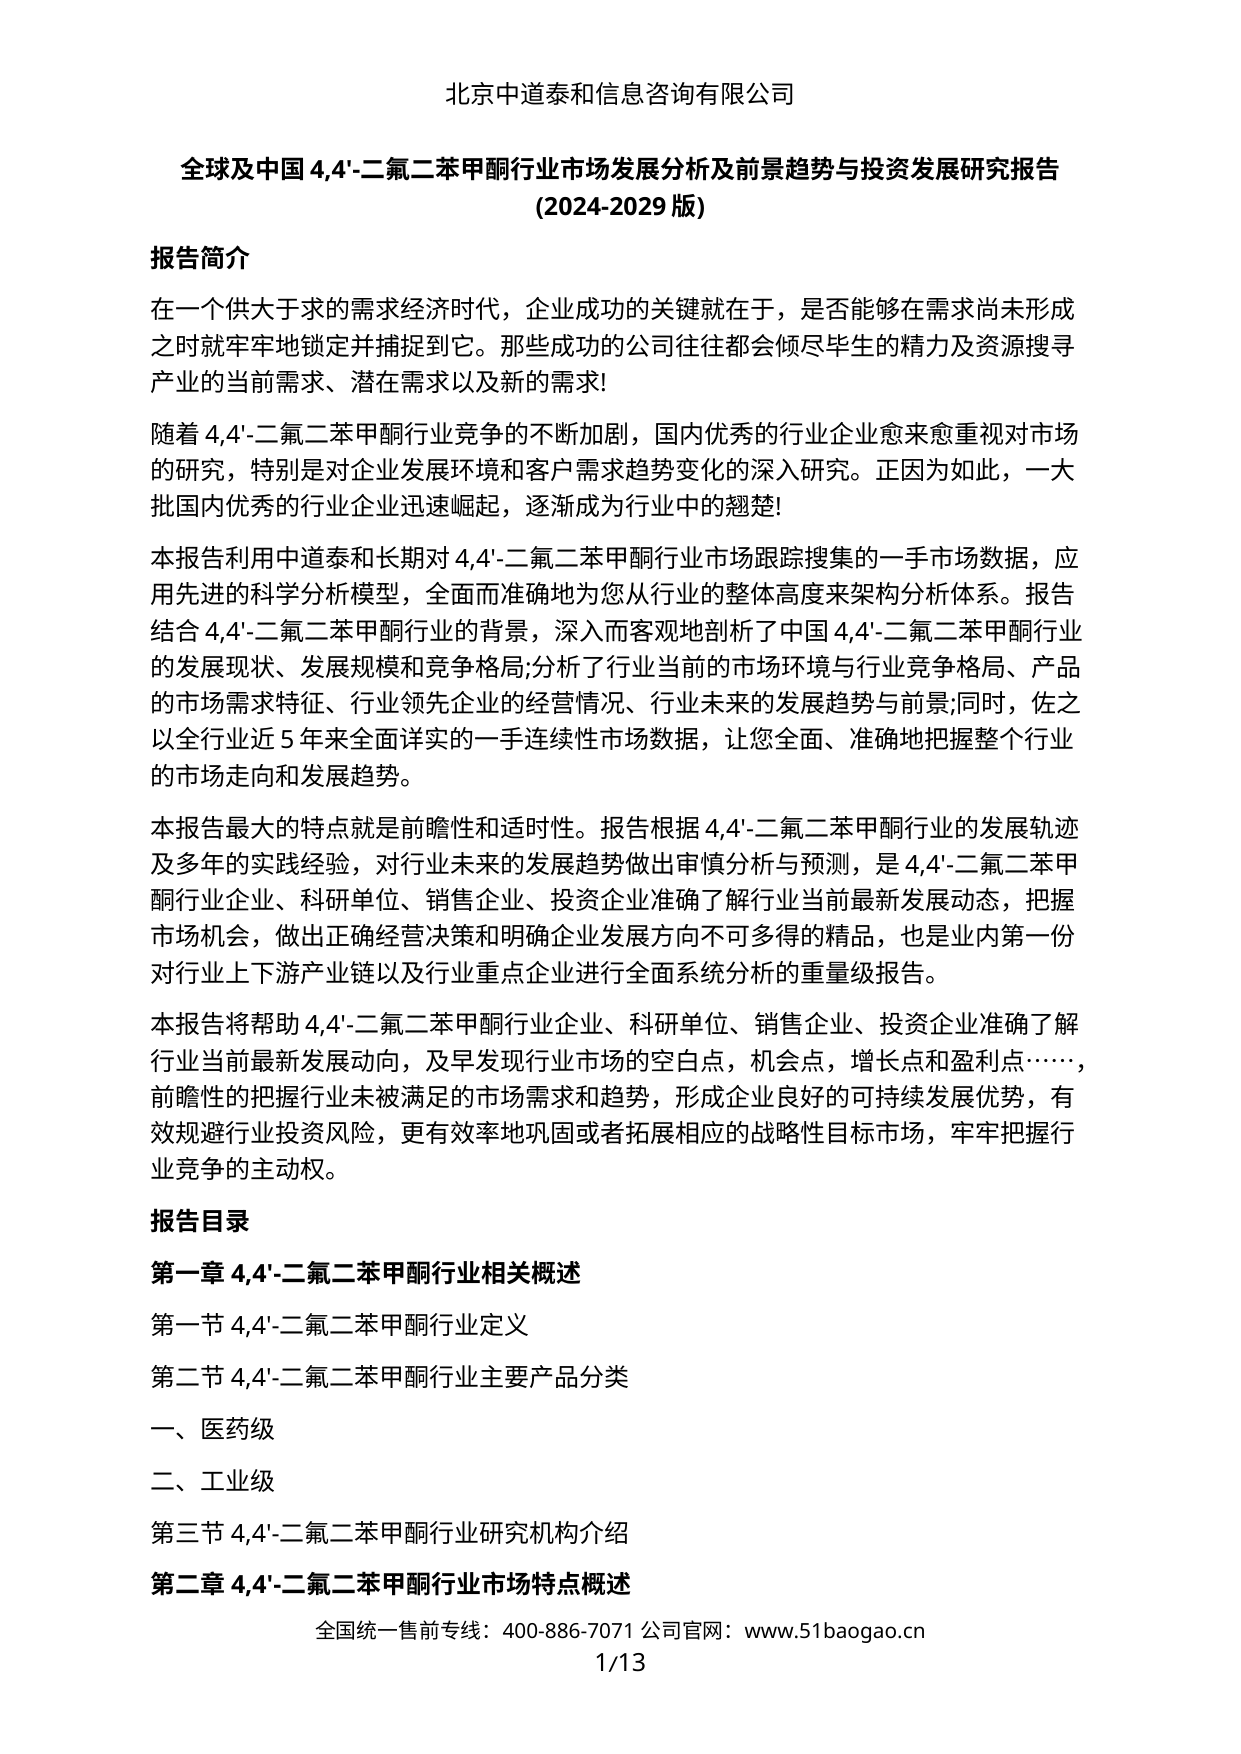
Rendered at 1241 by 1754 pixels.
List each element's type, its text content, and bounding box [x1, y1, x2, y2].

text 第二章 4,4'-二氟二苯甲酮行业市场特点概述 [150, 1565, 1090, 1601]
text 第二节 4,4'-二氟二苯甲酮行业主要产品分类 [150, 1357, 1090, 1394]
text 全球及中国4,4'-二氟二苯甲酮行业市场发展分析及前景趋势与投资发展研究报告(2024-2029版) [150, 150, 1090, 222]
text 二、工业级 [150, 1461, 1090, 1497]
text 本报告将帮助4,4'-二氟二苯甲酮行业企业、科研单位、销售企业、投资企业准确了解行业当前最新发展动向，及早发现行业市场的空白点，机会点，增长点和盈利点……，前瞻性的把握行业未被满足的市场需求和趋势，形成企业良好的可持续发展优势，有效规避行业投资风险，更有效率地巩固或者拓展相应的战略性目标市场，牢牢把握行业竞争的主动权。 [150, 1005, 1090, 1186]
text 第一章 4,4'-二氟二苯甲酮行业相关概述 [150, 1254, 1090, 1290]
text 本报告利用中道泰和长期对4,4'-二氟二苯甲酮行业市场跟踪搜集的一手市场数据，应用先进的科学分析模型，全面而准确地为您从行业的整体高度来架构分析体系。报告结合4,4'-二氟二苯甲酮行业的背景，深入而客观地剖析了中国4,4'-二氟二苯甲酮行业的发展现状、发展规模和竞争格局;分析了行业当前的市场环境与行业竞争格局、产品的市场需求特征、行业领先企业的经营情况、行业未来的发展趋势与前景;同时，佐之以全行业近5年来全面详实的一手连续性市场数据，让您全面、准确地把握整个行业的市场走向和发展趋势。 [150, 539, 1090, 792]
text 随着4,4'-二氟二苯甲酮行业竞争的不断加剧，国内优秀的行业企业愈来愈重视对市场的研究，特别是对企业发展环境和客户需求趋势变化的深入研究。正因为如此，一大批国内优秀的行业企业迅速崛起，逐渐成为行业中的翘楚! [150, 414, 1090, 523]
text 第一节 4,4'-二氟二苯甲酮行业定义 [150, 1306, 1090, 1342]
text 报告目录 [150, 1202, 1090, 1238]
text 第三节 4,4'-二氟二苯甲酮行业研究机构介绍 [150, 1513, 1090, 1549]
text 本报告最大的特点就是前瞻性和适时性。报告根据4,4'-二氟二苯甲酮行业的发展轨迹及多年的实践经验，对行业未来的发展趋势做出审慎分析与预测，是4,4'-二氟二苯甲酮行业企业、科研单位、销售企业、投资企业准确了解行业当前最新发展动态，把握市场机会，做出正确经营决策和明确企业发展方向不可多得的精品，也是业内第一份对行业上下游产业链以及行业重点企业进行全面系统分析的重量级报告。 [150, 808, 1090, 989]
text 报告简介 [150, 238, 1090, 274]
text 在一个供大于求的需求经济时代，企业成功的关键就在于，是否能够在需求尚未形成之时就牢牢地锁定并捕捉到它。那些成功的公司往往都会倾尽毕生的精力及资源搜寻产业的当前需求、潜在需求以及新的需求! [150, 290, 1090, 399]
text 一、医药级 [150, 1409, 1090, 1446]
